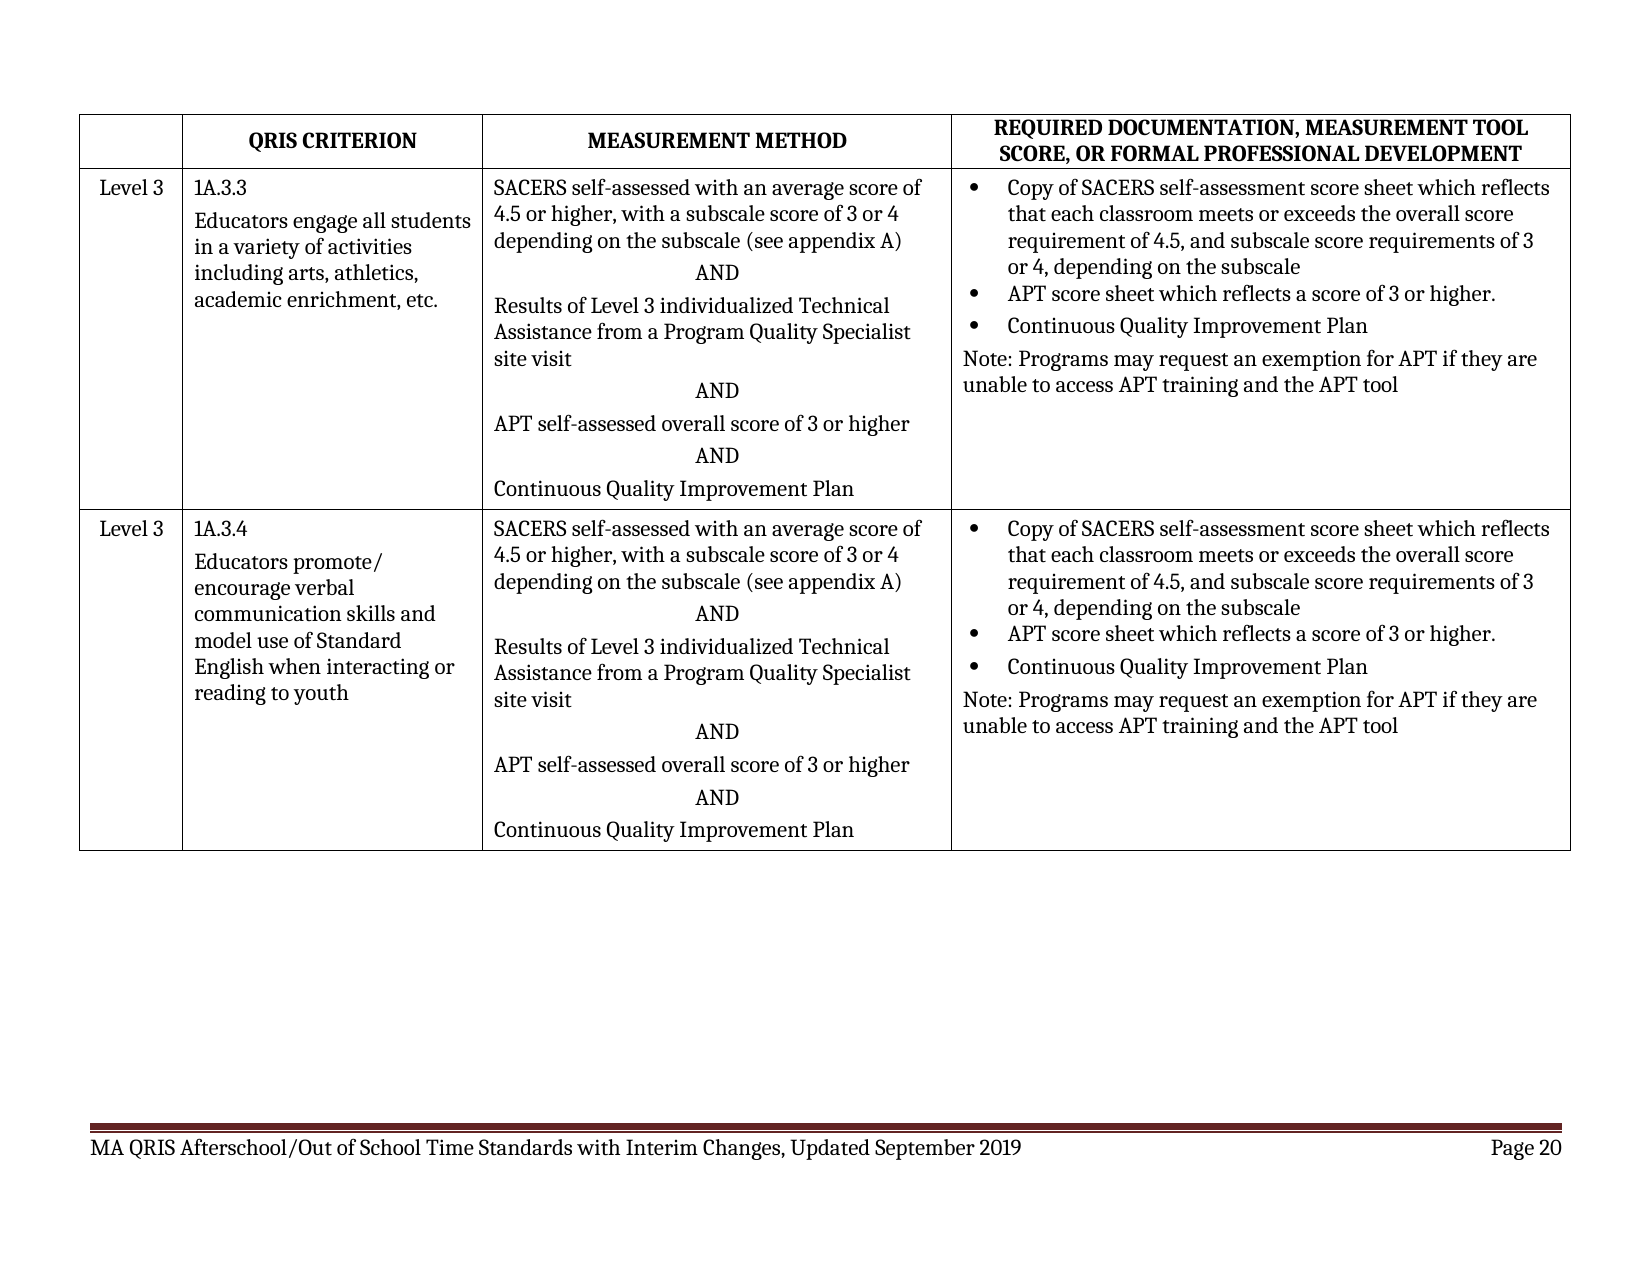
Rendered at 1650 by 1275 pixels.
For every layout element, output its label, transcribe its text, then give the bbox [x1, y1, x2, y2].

table_header QRIS CRITERION [183, 115, 482, 168]
table_header [80, 115, 182, 168]
table_cell SACERS self-assessed with an average score of 4.5 or higher, with a subscale score of 3 or 4 depending on the subscale (see appendix A) AND Results of Level 3 individualized Technical Assistance from a Program Quality Specialist site visit AND APT self-assessed overall score of 3 or higher AND Continuous Quality Improvement Plan [483, 510, 951, 849]
table_header MEASUREMENT METHOD [483, 115, 951, 168]
table_header REQUIRED DOCUMENTATION, MEASUREMENT TOOL SCORE, OR FORMAL PROFESSIONAL DEVELOPMENT [952, 115, 1570, 168]
table_cell Level 3 [80, 169, 182, 508]
table_cell SACERS self-assessed with an average score of 4.5 or higher, with a subscale score of 3 or 4 depending on the subscale (see appendix A) AND Results of Level 3 individualized Technical Assistance from a Program Quality Specialist site visit AND APT self-assessed overall score of 3 or higher AND Continuous Quality Improvement Plan [483, 169, 951, 508]
table_cell Copy of SACERS self-assessment score sheet which reflects that each classroom meets or exceeds the overall score requirement of 4.5, and subscale score requirements of 3 or 4, depending on the subscale APT score sheet which reflects a score of 3 or higher. Continuous Quality Improvement Plan Note: Programs may request an exemption for APT if they are unable to access APT training and the APT tool [952, 510, 1570, 849]
table_cell 1A.3.4 Educators promote/ encourage verbal communication skills and model use of Standard English when interacting or reading to youth [183, 510, 482, 849]
table_cell Copy of SACERS self-assessment score sheet which reflects that each classroom meets or exceeds the overall score requirement of 4.5, and subscale score requirements of 3 or 4, depending on the subscale APT score sheet which reflects a score of 3 or higher. Continuous Quality Improvement Plan Note: Programs may request an exemption for APT if they are unable to access APT training and the APT tool [952, 169, 1570, 508]
table_cell Level 3 [80, 510, 182, 849]
table_cell 1A.3.3 Educators engage all students in a variety of activities including arts, athletics, academic enrichment, etc. [183, 169, 482, 508]
